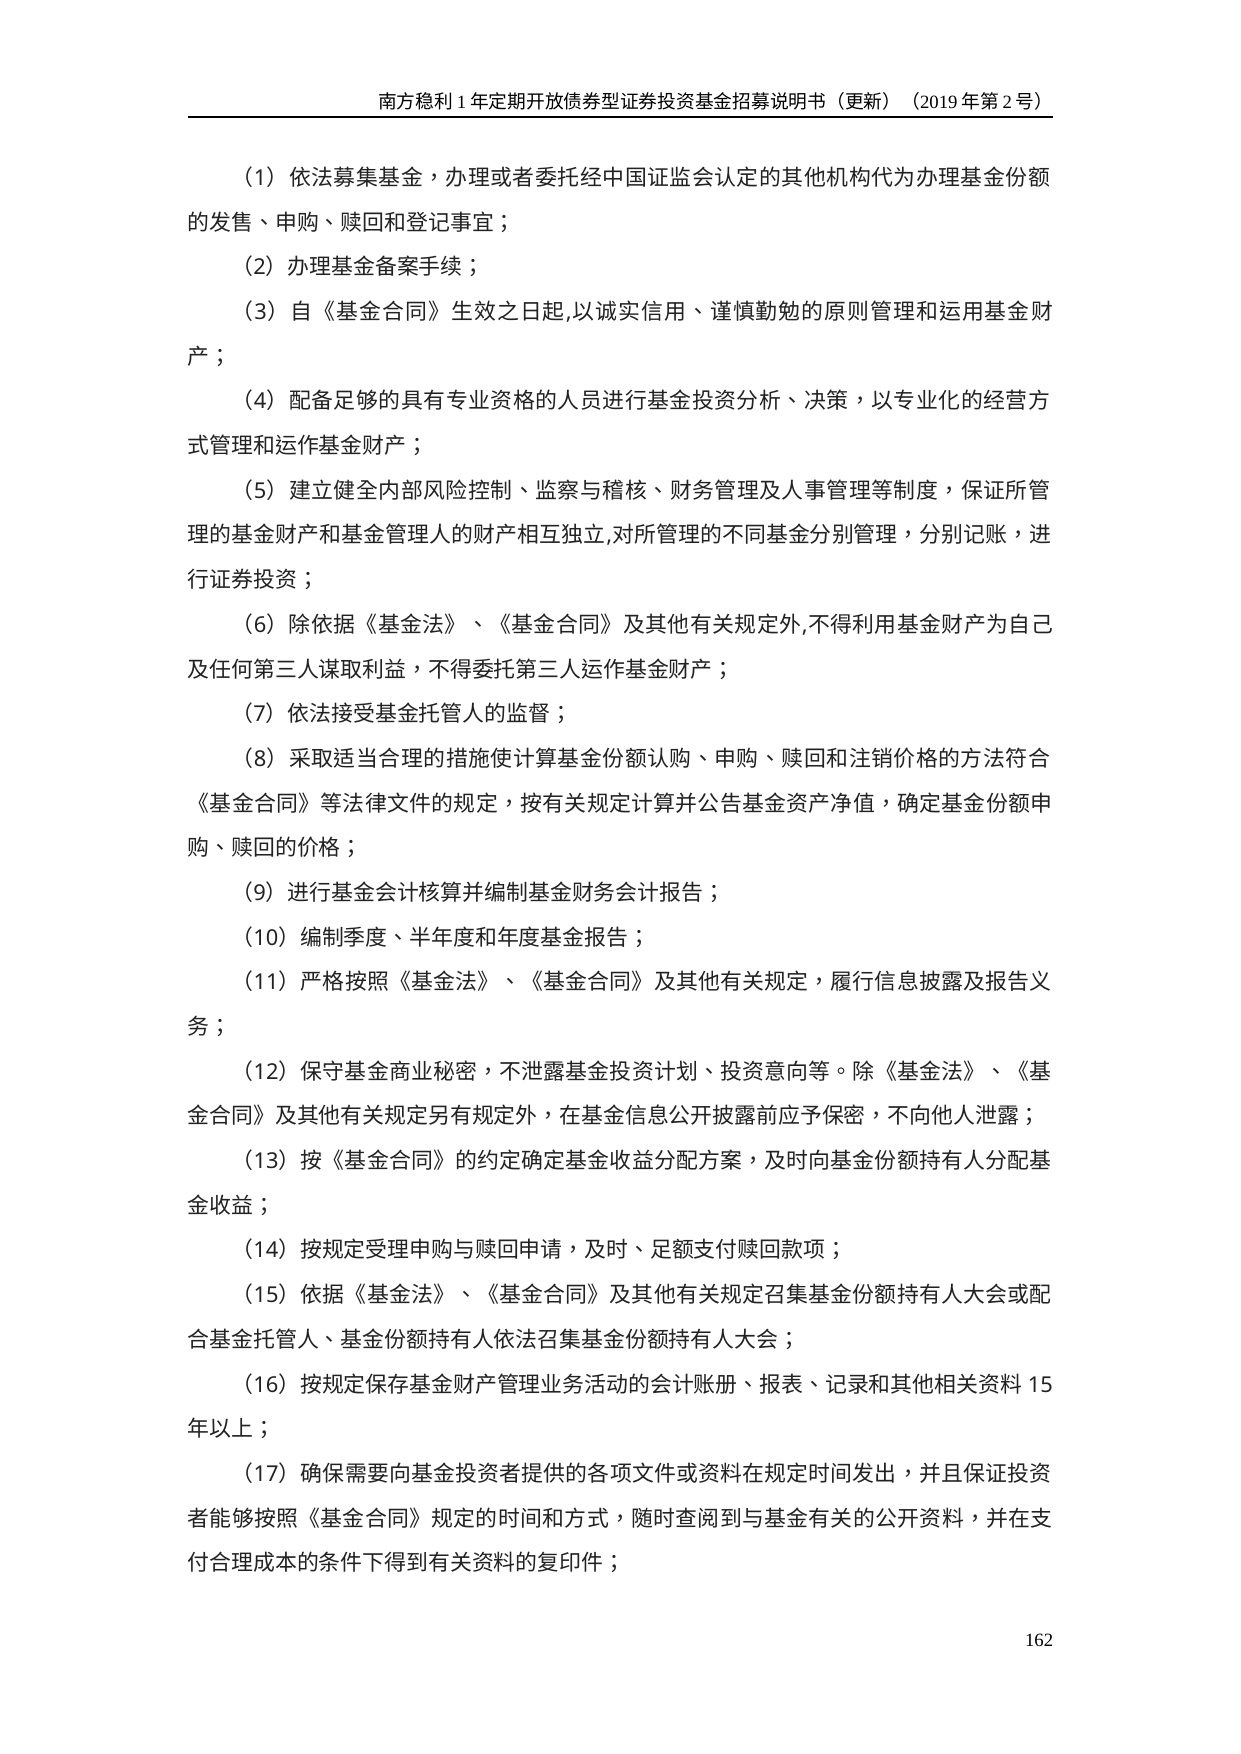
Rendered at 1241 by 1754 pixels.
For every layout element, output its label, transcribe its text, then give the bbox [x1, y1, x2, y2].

text （10）编制季度、半年度和年度基金报告； [187, 922, 1053, 951]
text （11）严格按照《基金法》、《基金合同》及其他有关规定，履行信息披露及报告义务； [187, 966, 1053, 1041]
text （6）除依据《基金法》、《基金合同》及其他有关规定外,不得利用基金财产为自己及任何第三人谋取利益，不得委托第三人运作基金财产； [187, 609, 1053, 683]
text （15）依据《基金法》、《基金合同》及其他有关规定召集基金份额持有人大会或配合基金托管人、基金份额持有人依法召集基金份额持有人大会； [187, 1279, 1053, 1354]
text （3）自《基金合同》生效之日起,以诚实信用、谨慎勤勉的原则管理和运用基金财产； [187, 296, 1053, 371]
text （13）按《基金合同》的约定确定基金收益分配方案，及时向基金份额持有人分配基金收益； [187, 1145, 1053, 1219]
text （9）进行基金会计核算并编制基金财务会计报告； [187, 877, 1053, 907]
text （4）配备足够的具有专业资格的人员进行基金投资分析、决策，以专业化的经营方式管理和运作基金财产； [187, 385, 1053, 460]
text （2）办理基金备案手续； [187, 251, 1053, 281]
text （14）按规定受理申购与赎回申请，及时、足额支付赎回款项； [187, 1234, 1053, 1264]
text （17）确保需要向基金投资者提供的各项文件或资料在规定时间发出，并且保证投资者能够按照《基金合同》规定的时间和方式，随时查阅到与基金有关的公开资料，并在支付合理成本的条件下得到有关资料的复印件； [187, 1458, 1053, 1577]
text （7）依法接受基金托管人的监督； [187, 698, 1053, 728]
text （1）依法募集基金，办理或者委托经中国证监会认定的其他机构代为办理基金份额的发售、申购、赎回和登记事宜； [187, 162, 1053, 236]
text （8）采取适当合理的措施使计算基金份额认购、申购、赎回和注销价格的方法符合《基金合同》等法律文件的规定，按有关规定计算并公告基金资产净值，确定基金份额申购、赎回的价格； [187, 743, 1053, 862]
text （16）按规定保存基金财产管理业务活动的会计账册、报表、记录和其他相关资料15年以上； [187, 1368, 1053, 1443]
text （5）建立健全内部风险控制、监察与稽核、财务管理及人事管理等制度，保证所管理的基金财产和基金管理人的财产相互独立,对所管理的不同基金分别管理，分别记账，进行证券投资； [187, 475, 1053, 594]
text （12）保守基金商业秘密，不泄露基金投资计划、投资意向等。除《基金法》、《基金合同》及其他有关规定另有规定外，在基金信息公开披露前应予保密，不向他人泄露； [187, 1056, 1053, 1130]
